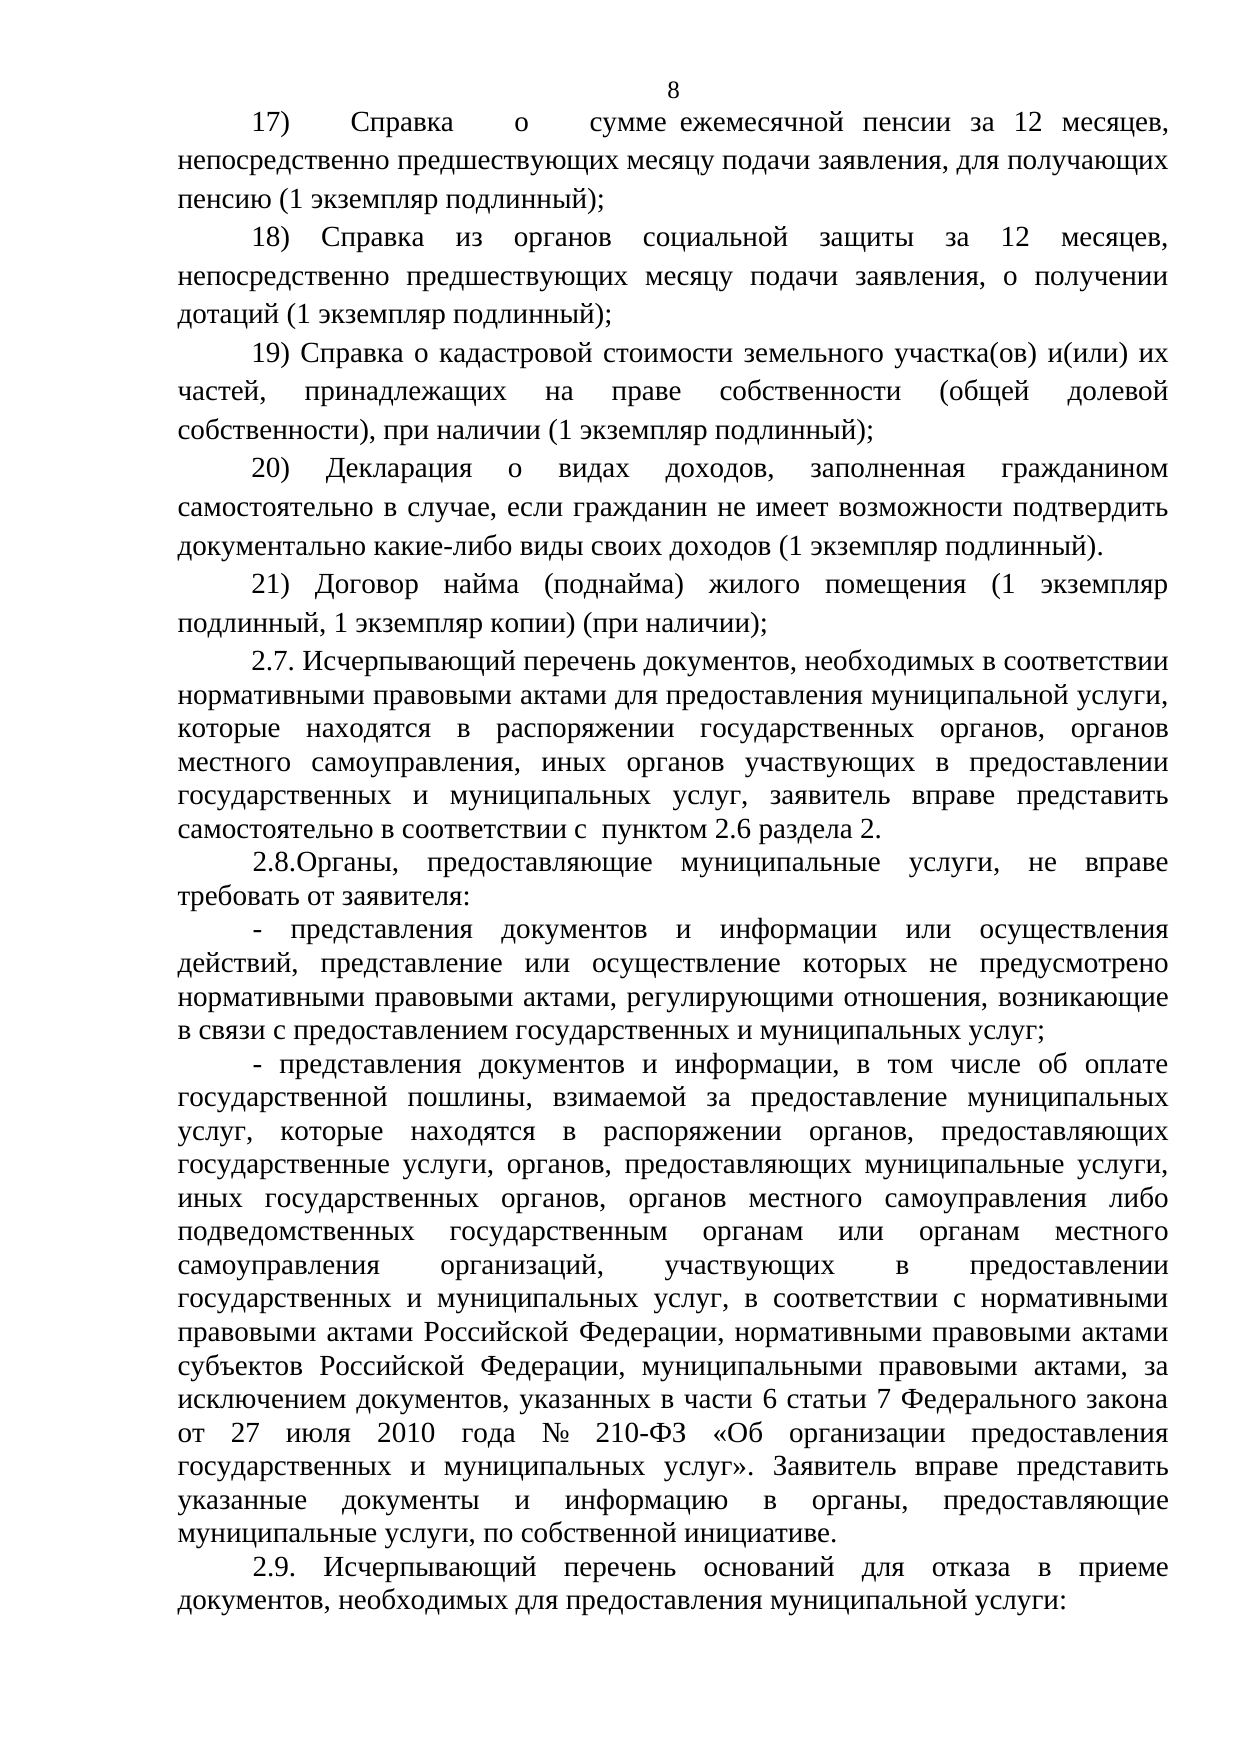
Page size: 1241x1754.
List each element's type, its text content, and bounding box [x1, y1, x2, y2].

text 18) Справка из органов социальной защиты за 12 месяцев, непосредственно предшествующих месяцу подачи заявления, о получении дотаций (1 экземпляр подлинный); [177, 219, 1169, 330]
text 19) Справка о кадастровой стоимости земельного участка(ов) и(или) их частей, принадлежащих на праве собственности (общей долевой собственности), при наличии (1 экземпляр подлинный); [177, 335, 1169, 446]
text 2.8.Органы, предоставляющие муниципальные услуги, не вправе требовать от заявителя: [177, 844, 1169, 912]
text 21) Договор найма (поднайма) жилого помещения (1 экземпляр подлинный, 1 экземпляр копии) (при наличии); [177, 566, 1169, 638]
text 17) Справка о сумме ежемесячной пенсии за 12 месяцев, непосредственно предшествующих месяцу подачи заявления, для получающих пенсию (1 экземпляр подлинный); [177, 104, 1169, 214]
text 2.9. Исчерпывающий перечень оснований для отказа в приеме документов, необходимых для предоставления муниципальной услуги: [177, 1549, 1169, 1616]
text 20) Декларация о видах доходов, заполненная гражданином самостоятельно в случае, если гражданин не имеет возможности подтвердить документально какие-либо виды своих доходов (1 экземпляр подлинный). [177, 451, 1169, 561]
text - представления документов и информации, в том числе об оплате государственной пошлины, взимаемой за предоставление муниципальных услуг, которые находятся в распоряжении органов, предоставляющих государственные услуги, органов, предоставляющих муниципальные услуги, иных государственных органов, органов местного самоуправления либо подведомственных государственным органам или органам местного самоуправления организаций, участвующих в предоставлении государственных и муниципальных услуг, в соответствии с нормативными правовыми актами Российской Федерации, нормативными правовыми актами субъектов Российской Федерации, муниципальными правовыми актами, за исключением документов, указанных в части 6 статьи 7 Федерального закона от 27 июля 2010 года № 210-ФЗ «Об организации предоставления государственных и муниципальных услуг». Заявитель вправе представить указанные документы и информацию в органы, предоставляющие муниципальные услуги, по собственной инициативе. [177, 1046, 1169, 1549]
text 2.7. Исчерпывающий перечень документов, необходимых в соответствии нормативными правовыми актами для предоставления муниципальной услуги, которые находятся в распоряжении государственных органов, органов местного самоуправления, иных органов участвующих в предоставлении государственных и муниципальных услуг, заявитель вправе представить самостоятельно в соответствии с пунктом 2.6 раздела 2. [177, 643, 1169, 844]
text - представления документов и информации или осуществления действий, представление или осуществление которых не предусмотрено нормативными правовыми актами, регулирующими отношения, возникающие в связи с предоставлением государственных и муниципальных услуг; [177, 912, 1169, 1046]
